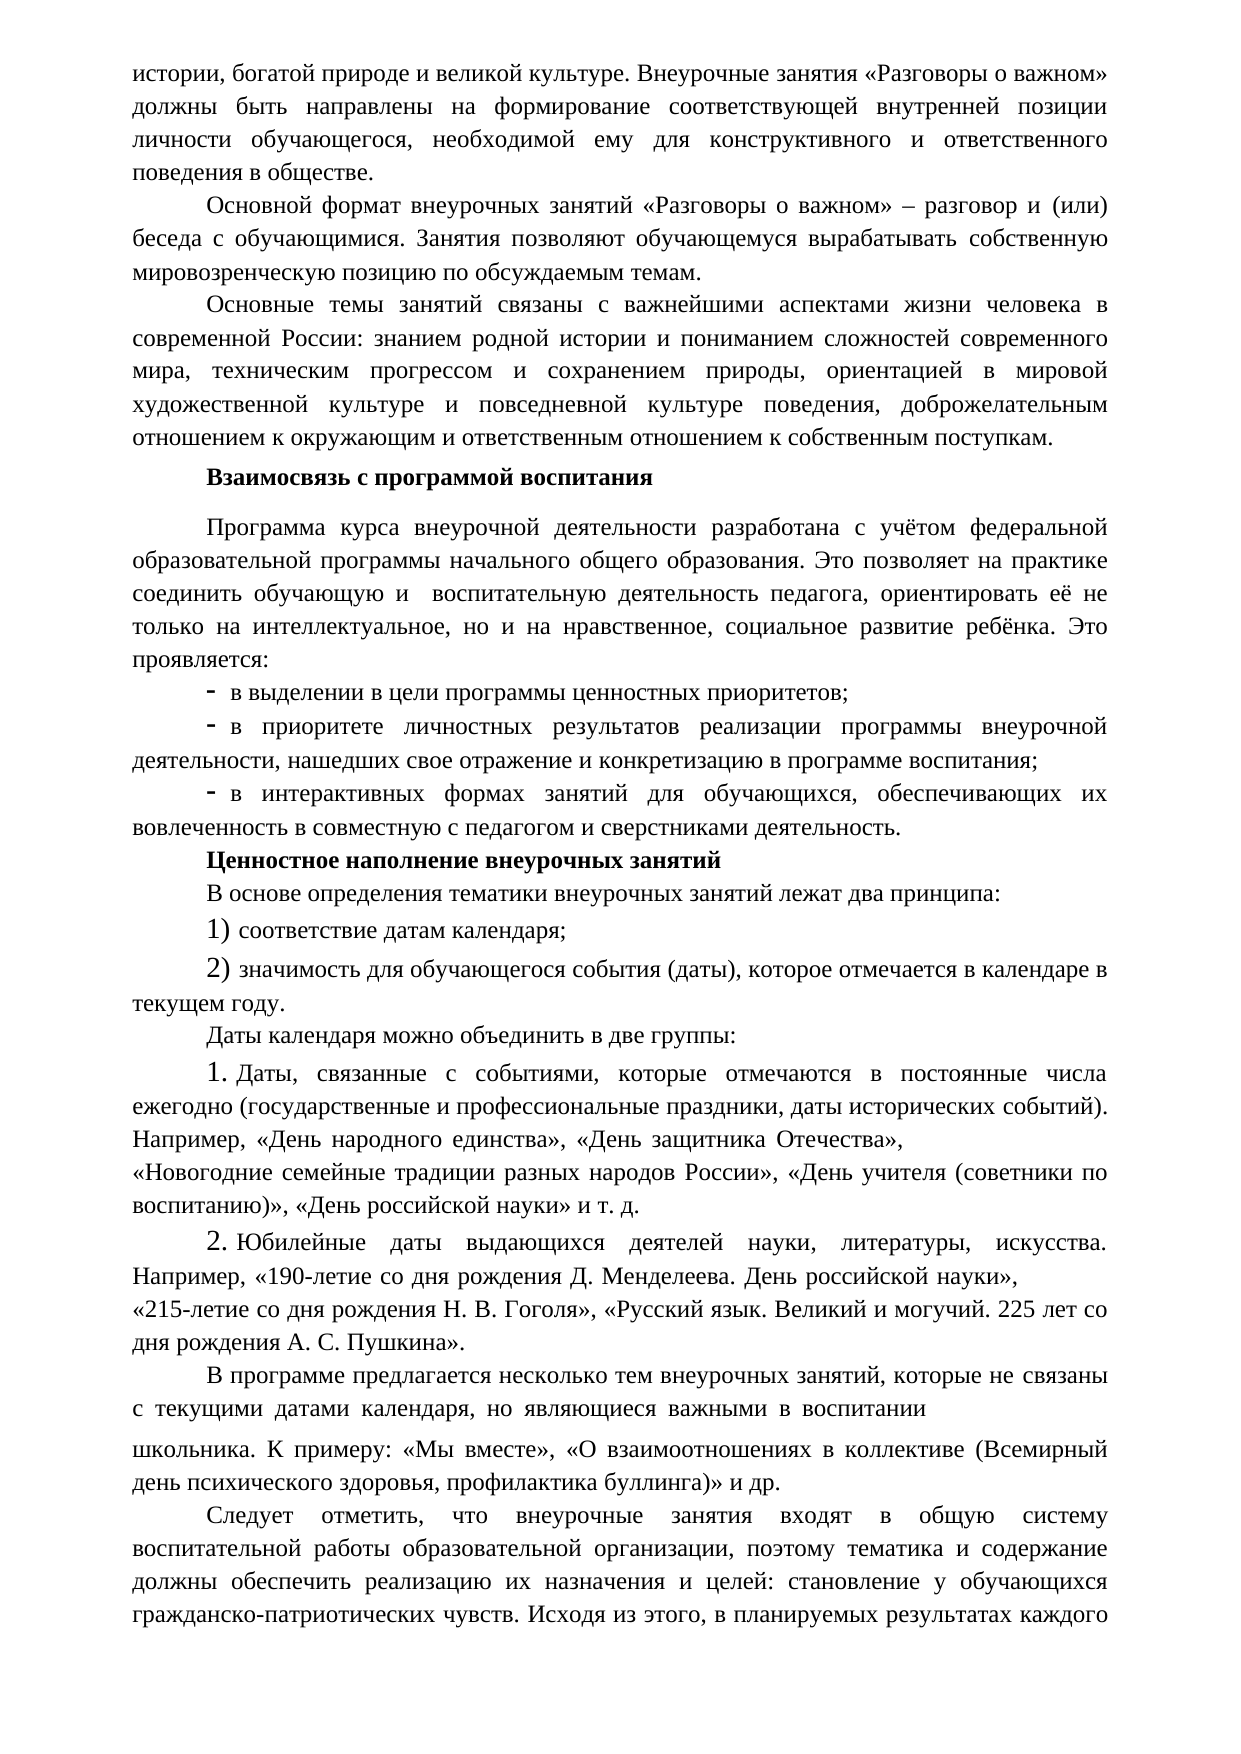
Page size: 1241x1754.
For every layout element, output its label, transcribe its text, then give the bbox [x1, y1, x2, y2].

text «215-летие со дня рождения Н. В. Гоголя», «Русский язык. Великий и могучий. 225 лет со дня рождения А. С. Пушкина». [132, 1294, 1108, 1356]
text Программа курса внеурочной деятельности разработана с учётом федеральной образовательной программы начального общего образования. Это позволяет на практике соединить обучающую и воспитательную деятельность педагога, ориентировать её не только на интеллектуальное, но и на нравственное, социальное развитие ребёнка. Это проявляется: [132, 512, 1108, 673]
list значимость для обучающегося события (даты), которое отмечается в календаре в текущем году. [132, 950, 1108, 1016]
text В программе предлагается несколько тем внеурочных занятий, которые не связаны с текущими датами календаря, но являющиеся важными в воспитании [132, 1360, 1108, 1422]
text Основные темы занятий связаны с важнейшими аспектами жизни человека в современной России: знанием родной истории и пониманием сложностей современного мира, техническим прогрессом и сохранением природы, ориентацией в мировой художественной культуре и повседневной культуре поведения, доброжелательным отношением к окружающим и ответственным отношением к собственным поступкам. [132, 289, 1108, 450]
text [132, 1500, 1108, 1628]
subtitle Ценностное наполнение внеурочных занятий [206, 845, 1123, 874]
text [132, 58, 1108, 186]
text «Новогодние семейные традиции разных народов России», «День учителя (советники по воспитанию)», «День российской науки» и т. д. [132, 1157, 1108, 1219]
list Юбилейные даты выдающихся деятелей науки, литературы, искусства. Например, «190-летие со дня рождения Д. Менделеева. День российской науки», [132, 1223, 1107, 1290]
text Основной формат внеурочных занятий «Разговоры о важном» – разговор и (или) беседа с обучающимися. Занятия позволяют обучающемуся вырабатывать собственную мировозренческую позицию по обсуждаемым темам. [132, 191, 1108, 285]
list соответствие датам календаря; [206, 911, 1123, 945]
list в выделении в цели программы ценностных приоритетов; [206, 677, 1123, 707]
list в интерактивных формах занятий для обучающихся, обеспечивающих их вовлеченность в совместную с педагогом и сверстниками деятельность. [132, 778, 1108, 841]
list Даты, связанные с событиями, которые отмечаются в постоянные числа ежегодно (государственные и профессиональные праздники, даты исторических событий). Например, «День народного единства», «День защитника Отечества», [132, 1054, 1108, 1153]
text В основе определения тематики внеурочных занятий лежат два принципа: [206, 878, 1123, 907]
text Даты календаря можно объединить в две группы: [206, 1021, 1123, 1049]
list в приоритете личностных результатов реализации программы внеурочной деятельности, нашедших свое отражение и конкретизацию в программе воспитания; [132, 711, 1108, 774]
text школьника. К примеру: «Мы вместе», «О взаимоотношениях в коллективе (Всемирный день психического здоровья, профилактика буллинга)» и др. [132, 1434, 1108, 1496]
subtitle Взаимосвязь с программой воспитания [206, 462, 1123, 491]
